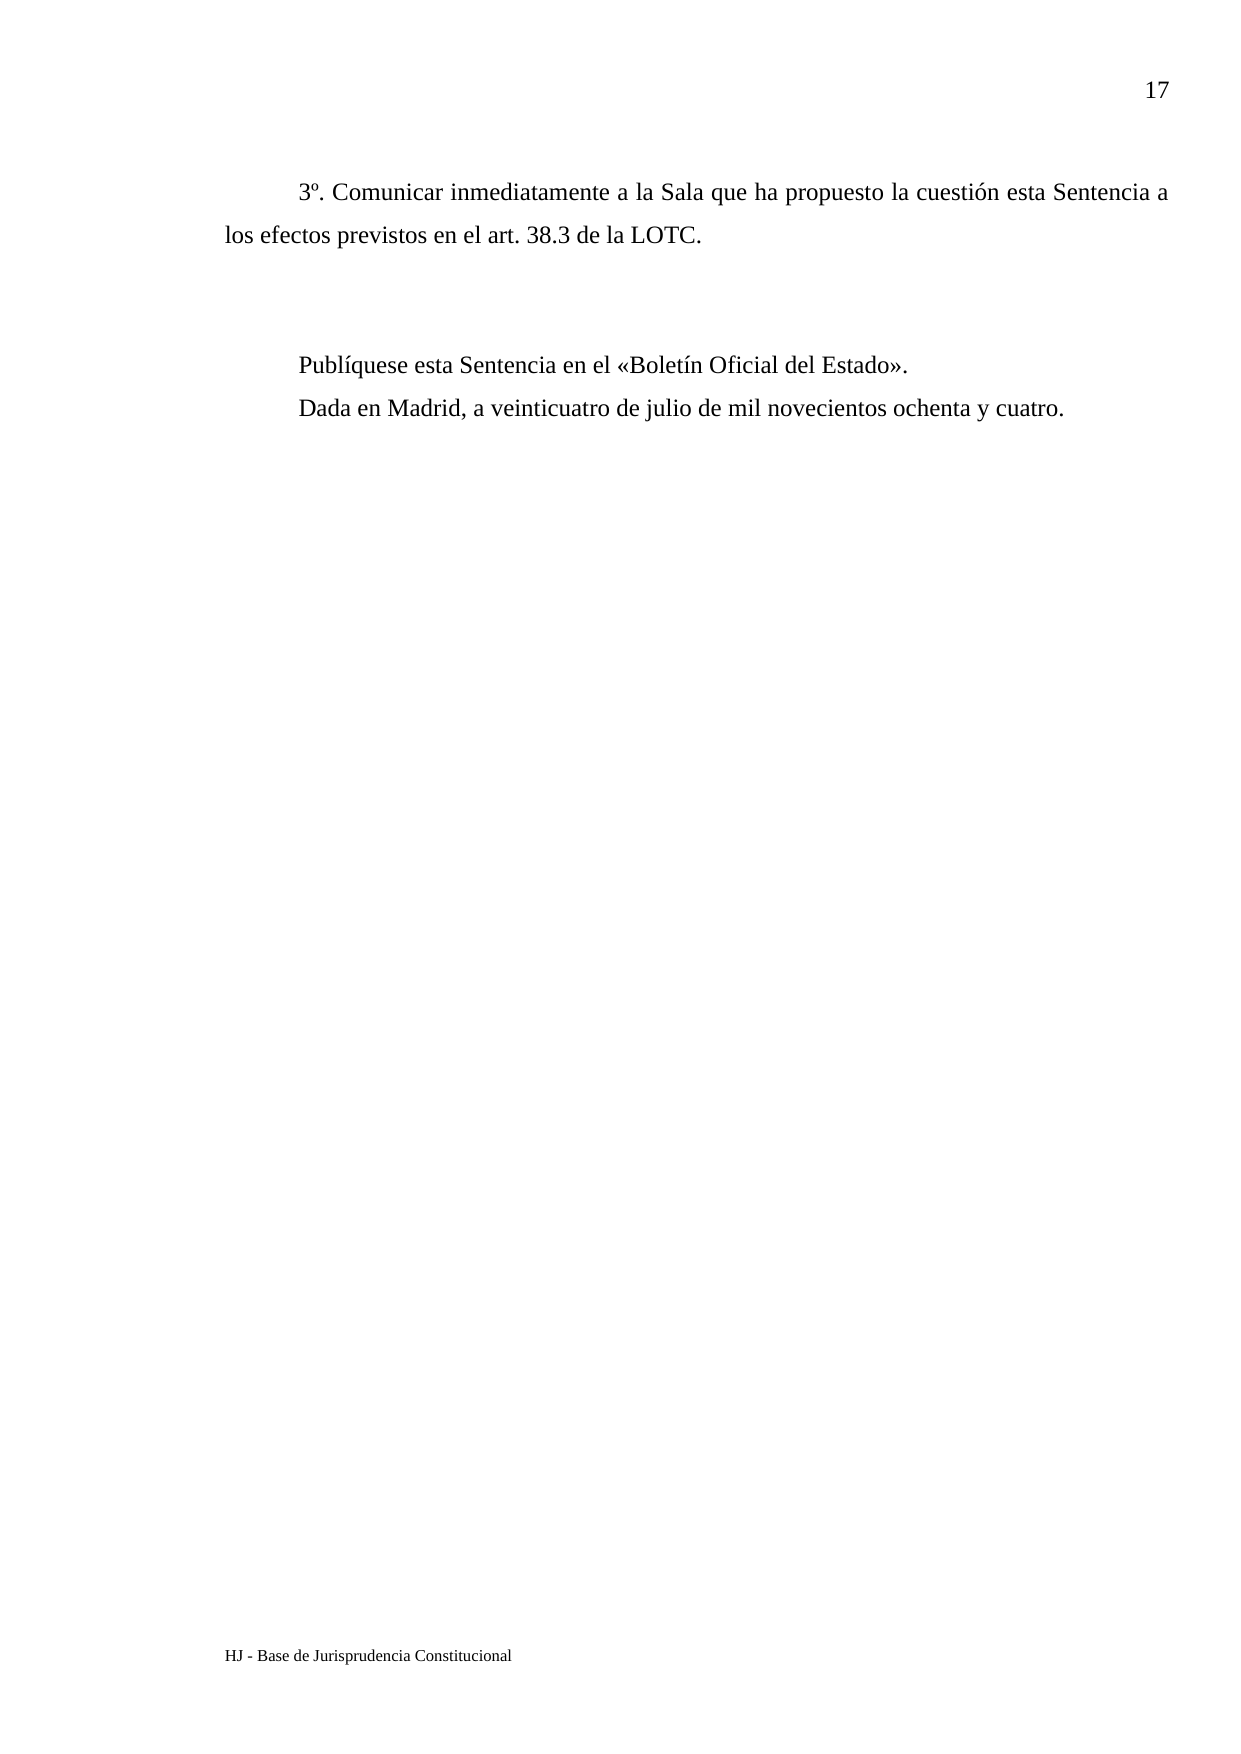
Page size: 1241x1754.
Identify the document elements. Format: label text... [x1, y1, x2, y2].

text 3º. Comunicar inmediatamente a la Sala que ha propuesto la cuestión esta Sentencia a los efectos previstos en el art. 38.3 de la LOTC. [224, 177, 1169, 249]
text Dada en Madrid, a veinticuatro de julio de mil novecientos ochenta y cuatro. [224, 393, 1169, 422]
text Publíquese esta Sentencia en el «Boletín Oficial del Estado». [224, 350, 1169, 378]
